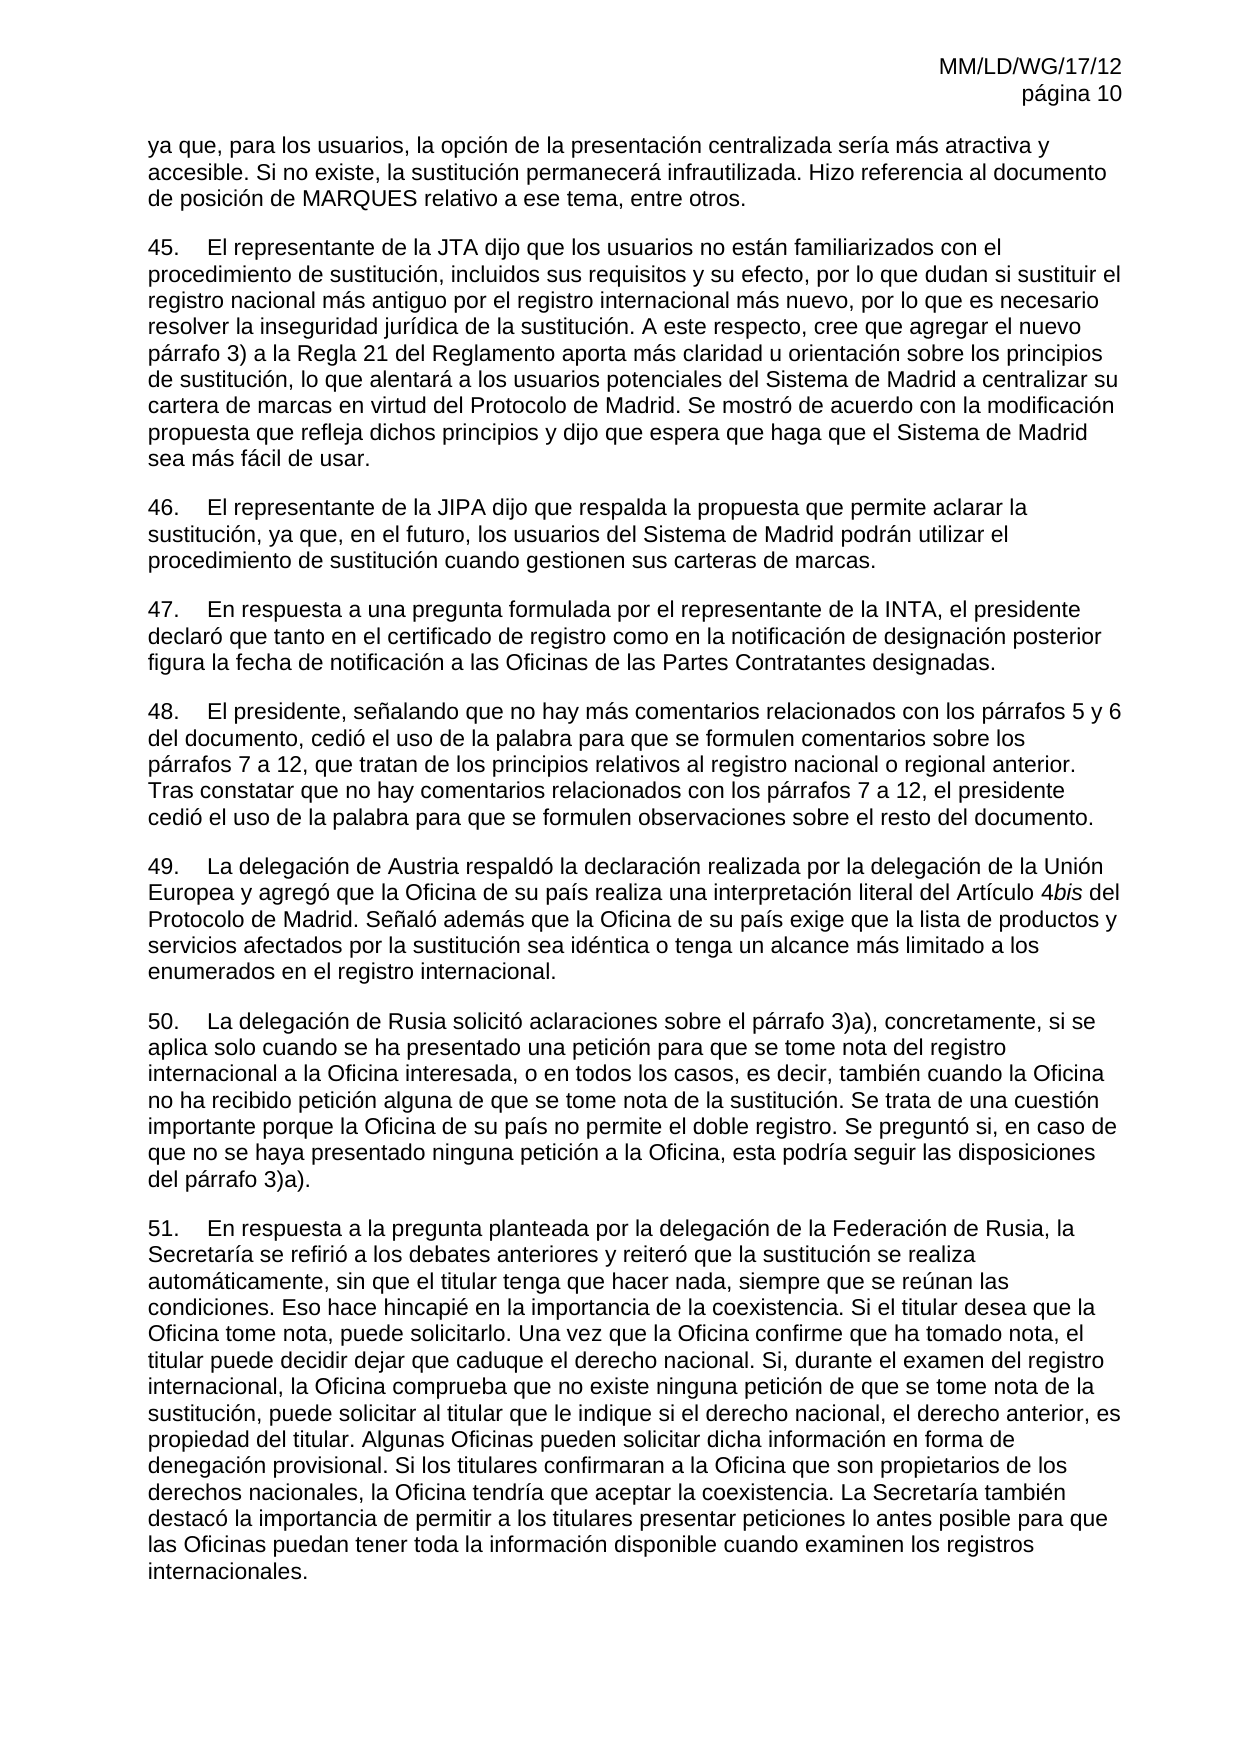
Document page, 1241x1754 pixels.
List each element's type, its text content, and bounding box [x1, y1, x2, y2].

list El representante de la JIPA dijo que respalda la propuesta que permite aclarar la sustitución, ya que, en el futuro, los usuarios del Sistema de Madrid podrán utilizar el procedimiento de sustitución cuando gestionen sus carteras de marcas. [148, 494, 1122, 573]
list La delegación de Austria respaldó la declaración realizada por la delegación de la Unión Europea y agregó que la Oficina de su país realiza una interpretación literal del Artículo 4bis del Protocolo de Madrid. Señaló además que la Oficina de su país exige que la lista de productos y servicios afectados por la sustitución sea idéntica o tenga un alcance más limitado a los enumerados en el registro internacional. [148, 853, 1122, 985]
list En respuesta a la pregunta planteada por la delegación de la Federación de Rusia, la Secretaría se refirió a los debates anteriores y reiteró que la sustitución se realiza automáticamente, sin que el titular tenga que hacer nada, siempre que se reúnan las condiciones. Eso hace hincapié en la importancia de la coexistencia. Si el titular desea que la Oficina tome nota, puede solicitarlo. Una vez que la Oficina confirme que ha tomado nota, el titular puede decidir dejar que caduque el derecho nacional. Si, durante el examen del registro internacional, la Oficina comprueba que no existe ninguna petición de que se tome nota de la sustitución, puede solicitar al titular que le indique si el derecho nacional, el derecho anterior, es propiedad del titular. Algunas Oficinas pueden solicitar dicha información en forma de denegación provisional. Si los titulares confirmaran a la Oficina que son propietarios de los derechos nacionales, la Oficina tendría que aceptar la coexistencia. La Secretaría también destacó la importancia de permitir a los titulares presentar peticiones lo antes posible para que las Oficinas puedan tener toda la información disponible cuando examinen los registros internacionales. [148, 1215, 1122, 1584]
list El presidente, señalando que no hay más comentarios relacionados con los párrafos 5 y 6 del documento, cedió el uso de la palabra para que se formulen comentarios sobre los párrafos 7 a 12, que tratan de los principios relativos al registro nacional o regional anterior. Tras constatar que no hay comentarios relacionados con los párrafos 7 a 12, el presidente cedió el uso de la palabra para que se formulen observaciones sobre el resto del documento. [148, 698, 1122, 830]
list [148, 132, 1122, 211]
list En respuesta a una pregunta formulada por el representante de la INTA, el presidente declaró que tanto en el certificado de registro como en la notificación de designación posterior figura la fecha de notificación a las Oficinas de las Partes Contratantes designadas. [148, 596, 1122, 675]
list El representante de la JTA dijo que los usuarios no están familiarizados con el procedimiento de sustitución, incluidos sus requisitos y su efecto, por lo que dudan si sustituir el registro nacional más antiguo por el registro internacional más nuevo, por lo que es necesario resolver la inseguridad jurídica de la sustitución. A este respecto, cree que agregar el nuevo párrafo 3) a la Regla 21 del Reglamento aporta más claridad u orientación sobre los principios de sustitución, lo que alentará a los usuarios potenciales del Sistema de Madrid a centralizar su cartera de marcas en virtud del Protocolo de Madrid. Se mostró de acuerdo con la modificación propuesta que refleja dichos principios y dijo que espera que haga que el Sistema de Madrid sea más fácil de usar. [148, 234, 1122, 471]
list La delegación de Rusia solicitó aclaraciones sobre el párrafo 3)a), concretamente, si se aplica solo cuando se ha presentado una petición para que se tome nota del registro internacional a la Oficina interesada, o en todos los casos, es decir, también cuando la Oficina no ha recibido petición alguna de que se tome nota de la sustitución. Se trata de una cuestión importante porque la Oficina de su país no permite el doble registro. Se preguntó si, en caso de que no se haya presentado ninguna petición a la Oficina, esta podría seguir las disposiciones del párrafo 3)a). [148, 1008, 1122, 1192]
